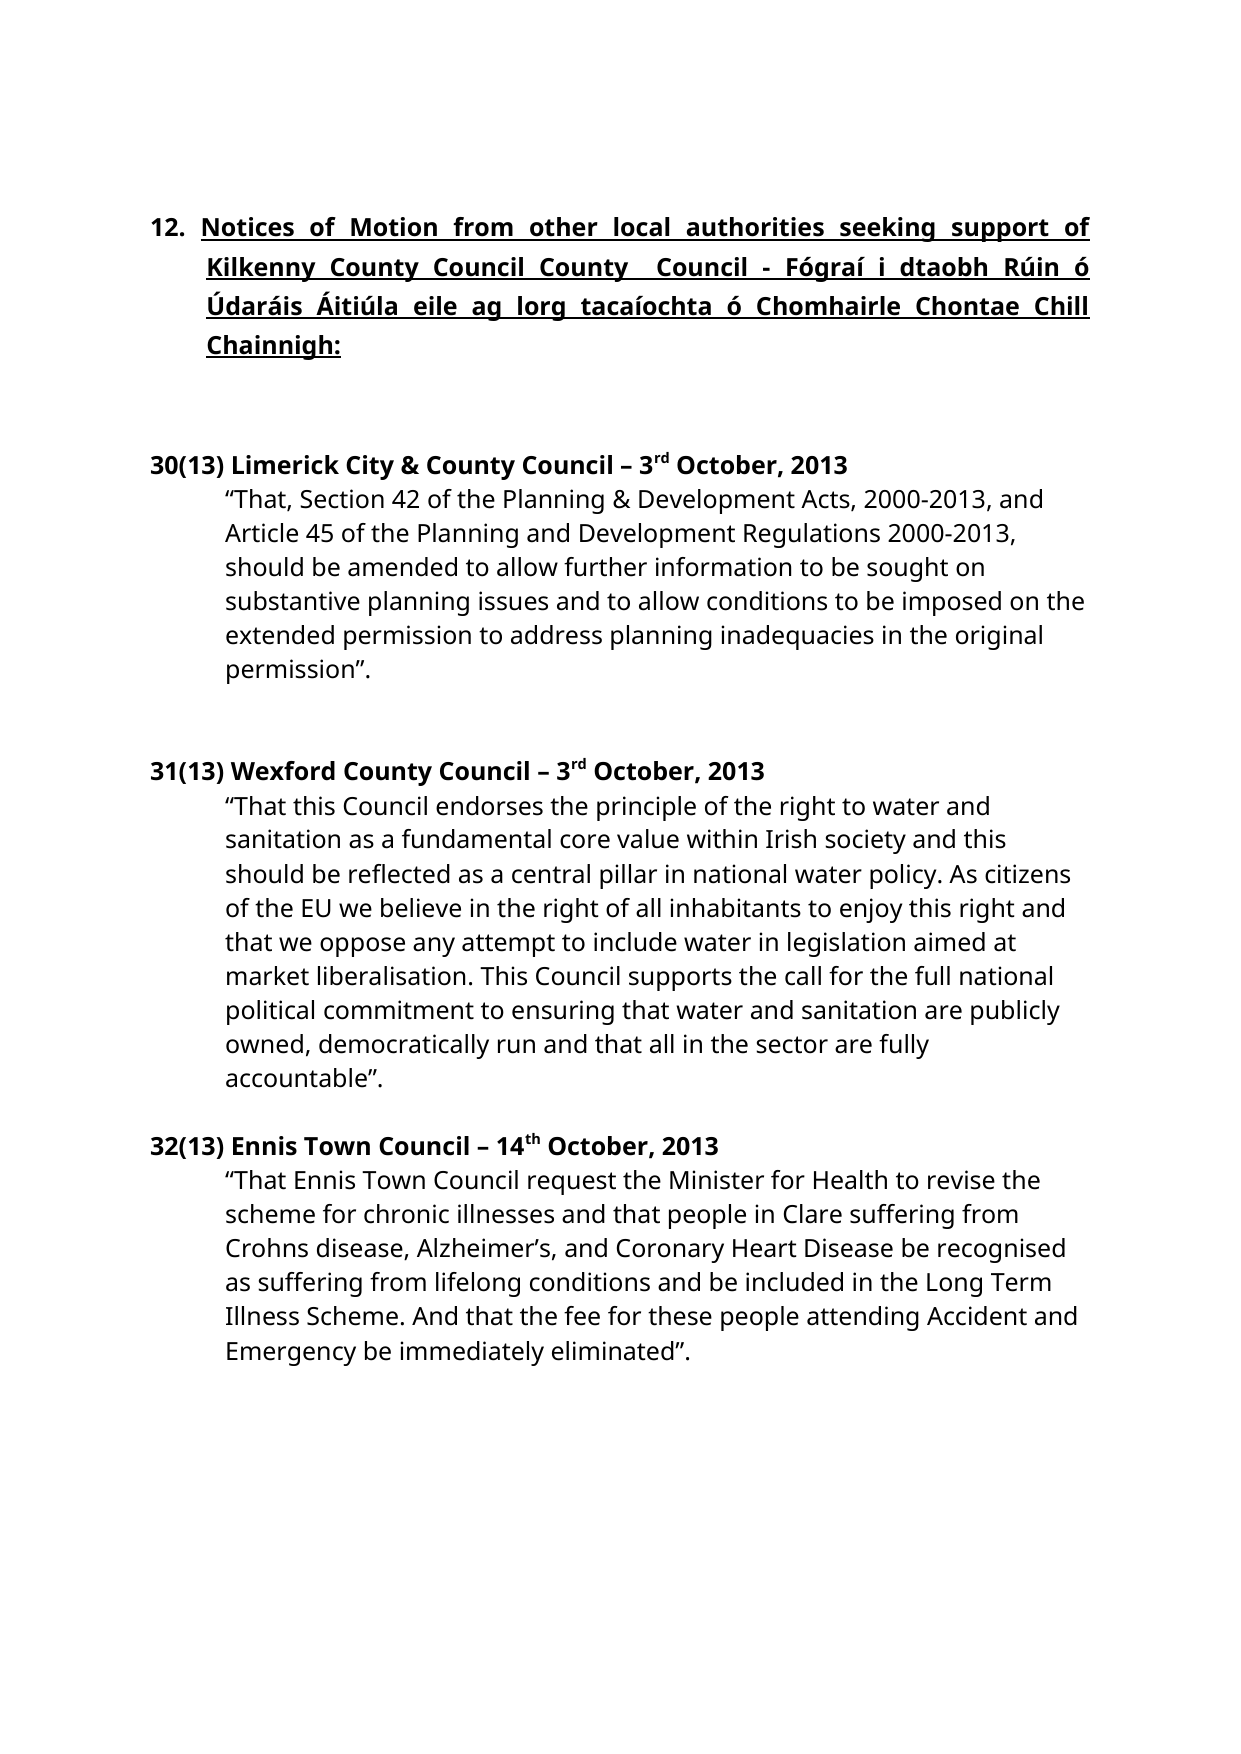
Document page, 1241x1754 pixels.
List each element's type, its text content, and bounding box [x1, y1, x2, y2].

text “That, Section 42 of the Planning & Development Acts, 2000-2013, and Article 45 of the Planning and Development Regulations 2000-2013, should be amended to allow further information to be sought on substantive planning issues and to allow conditions to be imposed on the extended permission to address planning inadequacies in the original permission”. [225, 482, 1090, 686]
text “That this Council endorses the principle of the right to water and sanitation as a fundamental core value within Irish society and this should be reflected as a central pillar in national water policy. As citizens of the EU we believe in the right of all inhabitants to enjoy this right and that we oppose any attempt to include water in legislation aimed at market liberalisation. This Council supports the call for the full national political commitment to ensuring that water and sanitation are publicly owned, democratically run and that all in the sector are fully accountable”. [225, 788, 1090, 1095]
text “That Ennis Town Council request the Minister for Health to revise the scheme for chronic illnesses and that people in Clare suffering from Crohns disease, Alzheimer’s, and Coronary Heart Disease be recognised as suffering from lifelong conditions and be included in the Long Term Illness Scheme. And that the fee for these people attending Accident and Emergency be immediately eliminated”. [225, 1163, 1090, 1367]
text 32(13) Ennis Town Council – 14th October, 2013 [150, 1129, 1090, 1163]
text 31(13) Wexford County Council – 3rd October, 2013 [150, 754, 1090, 788]
text 30(13) Limerick City & County Council – 3rd October, 2013 [150, 447, 1090, 482]
text 12. Notices of Motion from other local authorities seeking support of Kilkenny County Council County Council - Fógraí i dtaobh Rúin ó Údaráis Áitiúla eile ag lorg tacaíochta ó Chomhairle Chontae Chill Chainnigh: [150, 210, 1090, 362]
